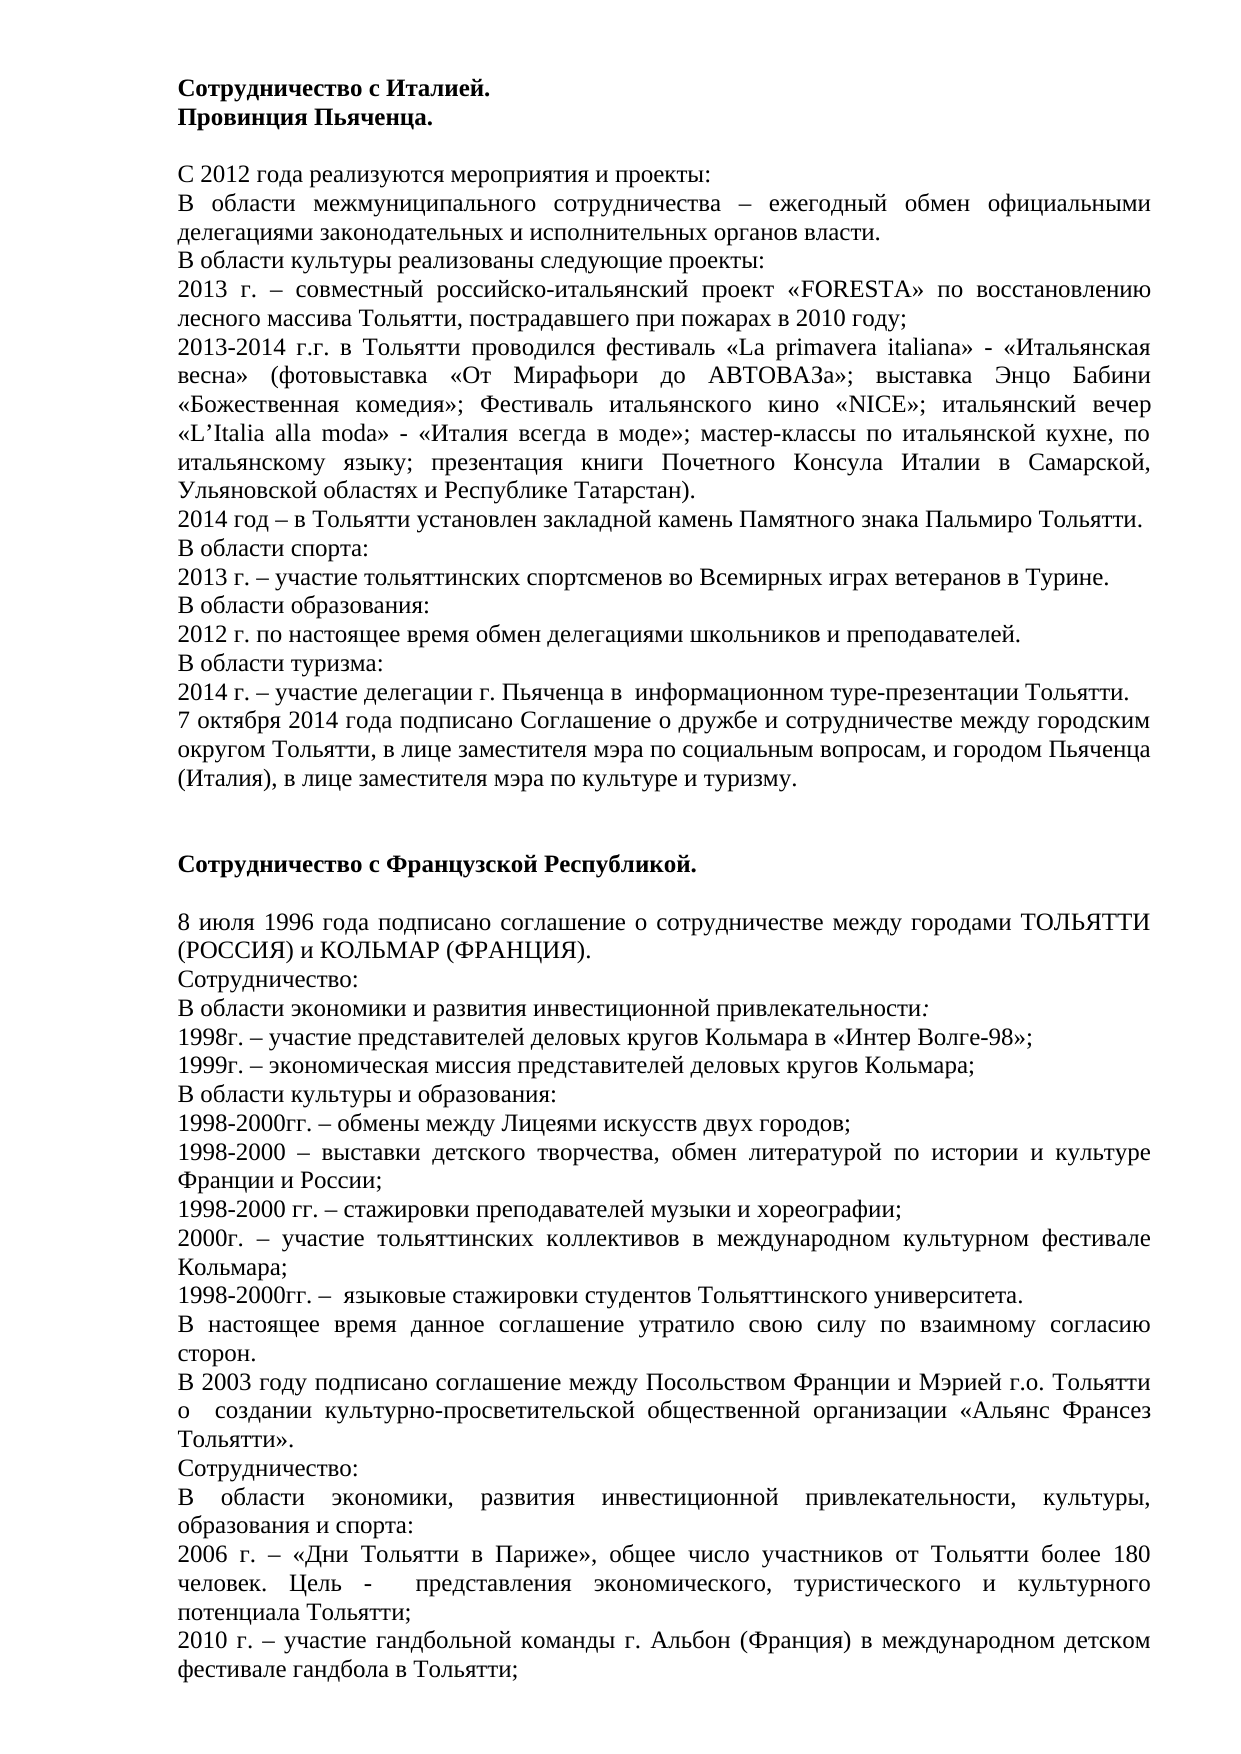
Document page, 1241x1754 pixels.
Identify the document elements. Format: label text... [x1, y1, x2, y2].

text 7 октября 2014 года подписано Соглашение о дружбе и сотрудничестве между городским округом Тольятти, в лице заместителя мэра по социальным вопросам, и городом Пьяченца (Италия), в лице заместителя мэра по культуре и туризму. [177, 706, 1152, 792]
text 2014 г. – участие делегации г. Пьяченца в информационном туре-презентации Тольятти. [177, 677, 1152, 706]
list Сотрудничество: [177, 1453, 1152, 1482]
text Сотрудничество с Французской Республикой. [177, 849, 1152, 878]
text Провинция Пьяченца. [177, 102, 1152, 131]
text В области туризма: [177, 648, 1152, 677]
list 1999г. – экономическая миссия представителей деловых кругов Кольмара; [177, 1051, 1152, 1079]
list 1998-2000гг. – языковые стажировки студентов Тольяттинского университета. [177, 1281, 1152, 1309]
text В области экономики и развития инвестиционной привлекательности: [177, 993, 1152, 1022]
text 2013-2014 г.г. в Тольятти проводился фестиваль «La primavera italiana» - «Итальянская весна» (фотовыставка «От Мирафьори до АВТОВАЗа»; выставка Энцо Бабини «Божественная комедия»; Фестиваль итальянского кино «NICE»; итальянский вечер «L’Italia alla moda» - «Италия всегда в моде»; мастер-классы по итальянской кухне, по итальянскому языку; презентация книги Почетного Консула Италии в Самарской, Ульяновской областях и Республике Татарстан). [177, 332, 1152, 504]
list 1998-2000 – выставки детского творчества, обмен литературой по истории и культуре Франции и России; [177, 1137, 1152, 1194]
text С 2012 года реализуются мероприятия и проекты: [177, 159, 1152, 188]
list 1998-2000гг. – обмены между Лицеями искусств двух городов; [177, 1108, 1152, 1137]
text В области спорта: [177, 533, 1152, 562]
text Сотрудничество с Италией. [177, 73, 1152, 102]
list В настоящее время данное соглашение утратило свою силу по взаимному согласию сторон. [177, 1309, 1152, 1367]
text В области экономики, развития инвестиционной привлекательности, культуры, образования и спорта: [177, 1482, 1152, 1539]
text 2014 год – в Тольятти установлен закладной камень Памятного знака Пальмиро Тольятти. [177, 504, 1152, 533]
list В 2003 году подписано соглашение между Посольством Франции и Мэрией г.о. Тольятти о создании культурно-просветительской общественной организации «Альянс Франсез Тольятти». [177, 1367, 1152, 1453]
list 1998г. – участие представителей деловых кругов Кольмара в «Интер Волге-98»; [177, 1022, 1152, 1051]
list Сотрудничество: [177, 964, 1152, 993]
text 2013 г. – участие тольяттинских спортсменов во Всемирных играх ветеранов в Турине. [177, 562, 1152, 591]
text 2010 г. – участие гандбольной команды г. Альбон (Франция) в международном детском фестивале гандбола в Тольятти; [177, 1626, 1152, 1683]
text 2013 г. – совместный российско-итальянский проект «FORESTA» по восстановлению лесного массива Тольятти, пострадавшего при пожарах в 2010 году; [177, 274, 1152, 332]
text 2006 г. – «Дни Тольятти в Париже», общее число участников от Тольятти более 180 человек. Цель - представления экономического, туристического и культурного потенциала Тольятти; [177, 1539, 1152, 1626]
list 8 июля 1996 года подписано соглашение о сотрудничестве между городами ТОЛЬЯТТИ (РОССИЯ) и КОЛЬМАР (ФРАНЦИЯ). [177, 907, 1152, 964]
text В области образования: [177, 591, 1152, 619]
list 2000г. – участие тольяттинских коллективов в международном культурном фестивале Кольмара; [177, 1223, 1152, 1281]
list 1998-2000 гг. – стажировки преподавателей музыки и хореографии; [177, 1194, 1152, 1223]
list В области культуры и образования: [177, 1079, 1152, 1108]
text В области культуры реализованы следующие проекты: [177, 246, 1152, 274]
text В области межмуниципального сотрудничества – ежегодный обмен официальными делегациями законодательных и исполнительных органов власти. [177, 188, 1152, 246]
text 2012 г. по настоящее время обмен делегациями школьников и преподавателей. [177, 619, 1152, 648]
